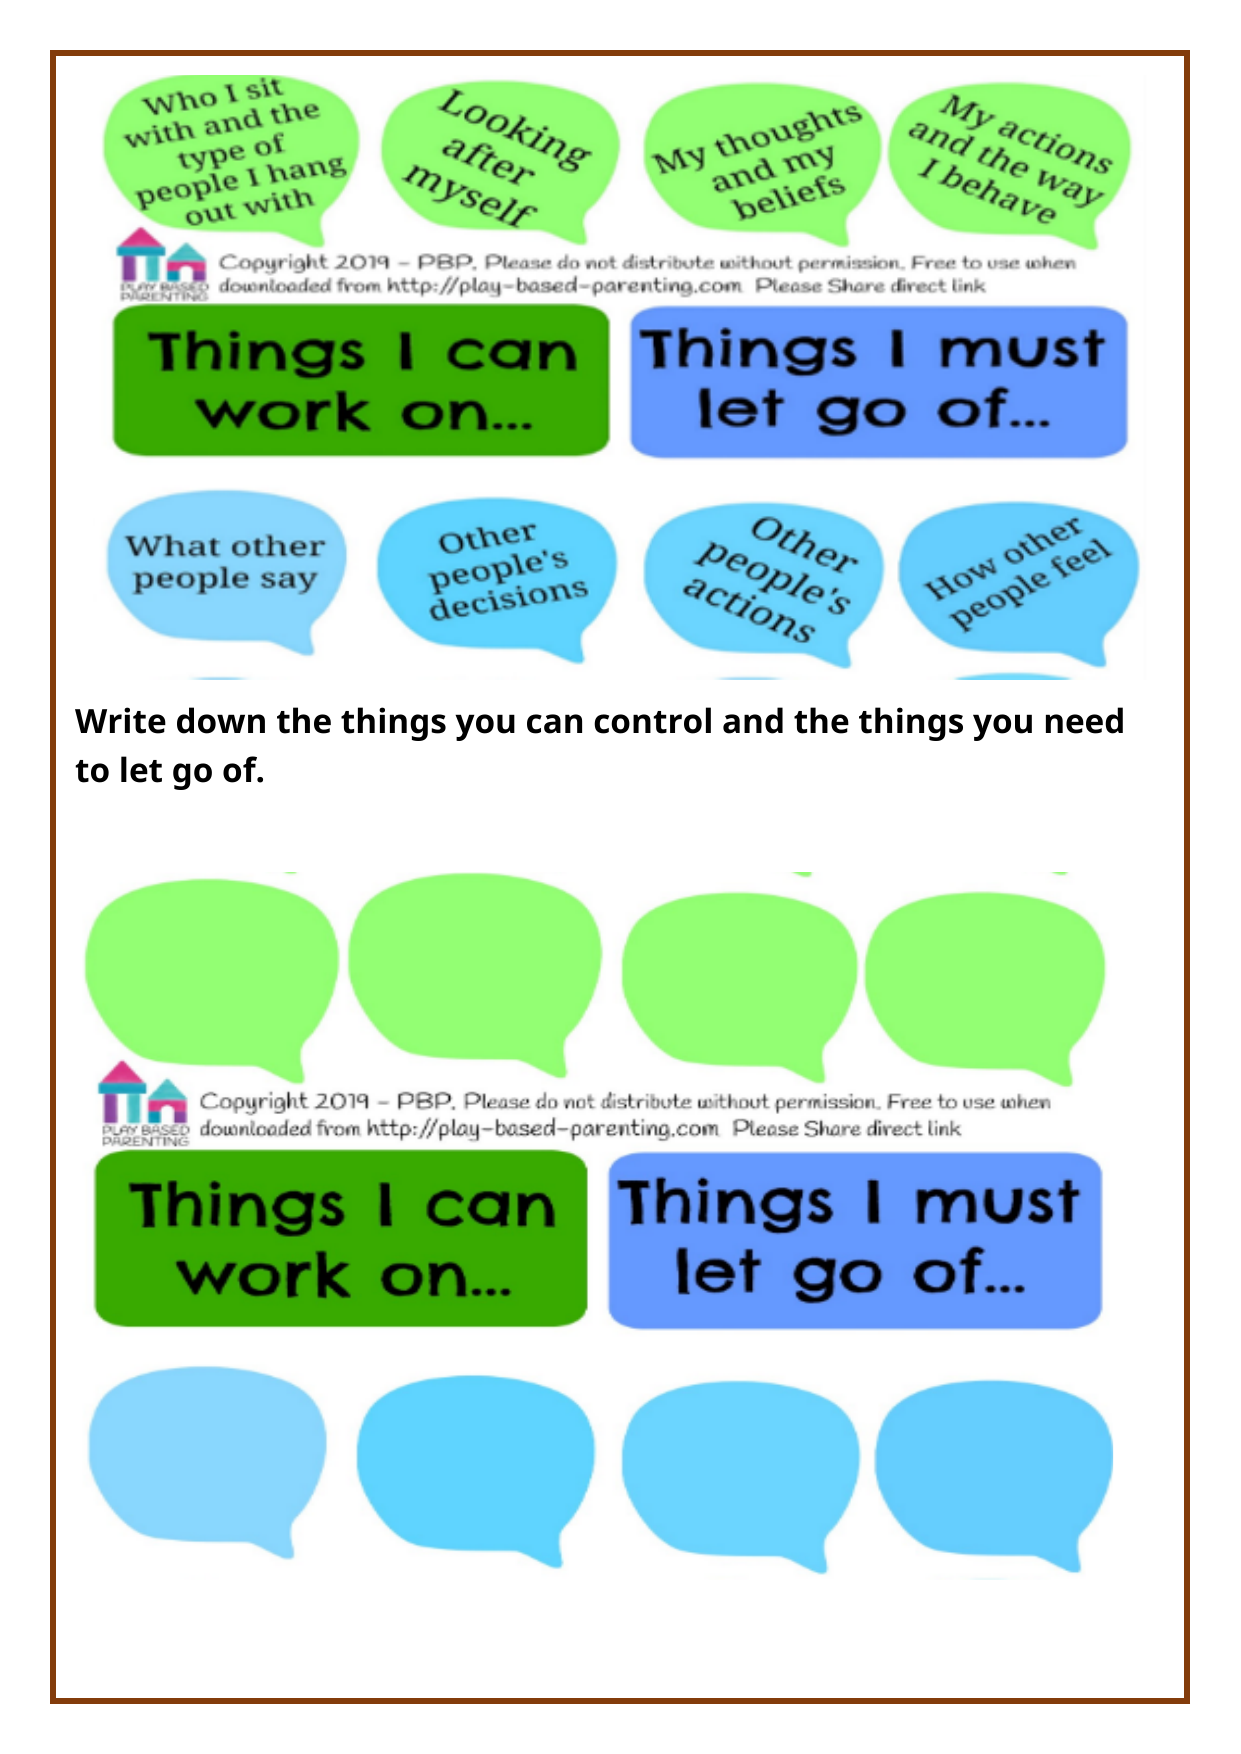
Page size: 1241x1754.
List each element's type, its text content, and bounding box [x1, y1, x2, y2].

text Write down the things you can control and the things you need to let go of. [75, 698, 1165, 793]
picture [93, 75, 1148, 680]
picture [75, 872, 1114, 1580]
